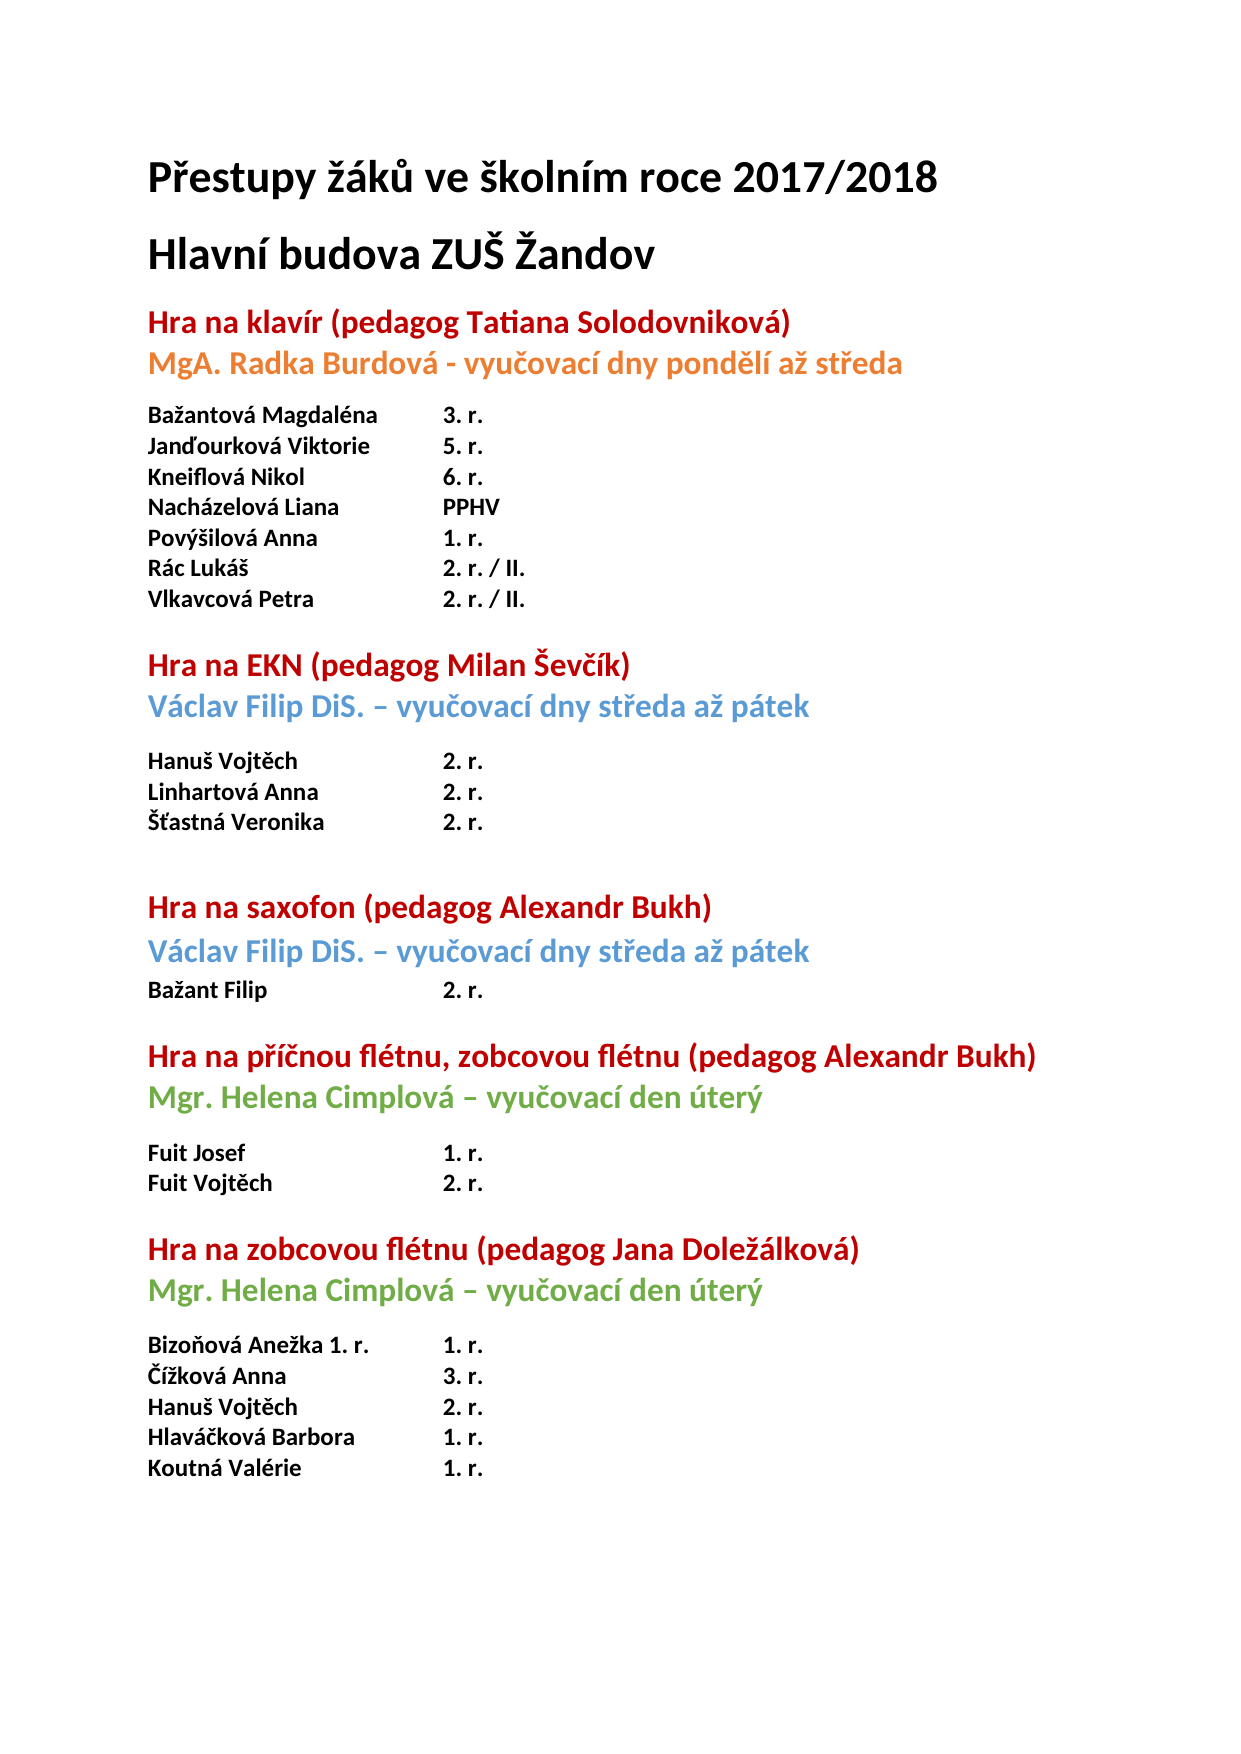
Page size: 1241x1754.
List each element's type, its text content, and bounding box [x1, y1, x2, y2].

text Čížková Anna 3. r. [148, 1360, 1093, 1391]
text Přestupy žáků ve školním roce 2017/2018 [148, 148, 1093, 203]
text MgA. Radka Burdová - vyučovací dny pondělí až středa [148, 342, 1093, 383]
text Vlkavcová Petra 2. r. / II. [148, 583, 1093, 613]
text Hra na saxofon (pedagog Alexandr Bukh) [148, 886, 1093, 927]
text Hra na příčnou flétnu, zobcovou flétnu (pedagog Alexandr Bukh) [148, 1035, 1093, 1076]
text Janďourková Viktorie 5. r. [148, 430, 1093, 461]
text Hlavní budova ZUŠ Žandov [148, 224, 1093, 281]
text Mgr. Helena Cimplová – vyučovací den úterý [148, 1269, 1093, 1310]
text Bizoňová Anežka 1. r. 1. r. [148, 1329, 1093, 1360]
text Linhartová Anna 2. r. [148, 776, 1093, 806]
text Hra na zobcovou flétnu (pedagog Jana Doležálková) [148, 1228, 1093, 1269]
text Koutná Valérie 1. r. [148, 1452, 1093, 1482]
text Václav Filip DiS. – vyučovací dny středa až pátek [148, 930, 1093, 971]
text Rác Lukáš 2. r. / II. [148, 552, 1093, 583]
text Bažantová Magdaléna 3. r. [148, 400, 1093, 430]
text Kneiflová Nikol 6. r. [148, 461, 1093, 491]
text Šťastná Veronika 2. r. [148, 806, 1093, 837]
text Bažant Filip 2. r. [148, 974, 1093, 1005]
text Fuit Josef 1. r. [148, 1137, 1093, 1167]
text Hlaváčková Barbora 1. r. [148, 1421, 1093, 1452]
text Hanuš Vojtěch 2. r. [148, 745, 1093, 776]
text Hra na klavír (pedagog Tatiana Solodovniková) [148, 302, 1093, 342]
text Hra na EKN (pedagog Milan Ševčík) [148, 644, 1093, 684]
text Hanuš Vojtěch 2. r. [148, 1391, 1093, 1421]
text Mgr. Helena Cimplová – vyučovací den úterý [148, 1076, 1093, 1117]
text Povýšilová Anna 1. r. [148, 522, 1093, 552]
text Václav Filip DiS. – vyučovací dny středa až pátek [148, 684, 1093, 725]
text Nacházelová Liana PPHV [148, 491, 1093, 522]
text Fuit Vojtěch 2. r. [148, 1167, 1093, 1198]
